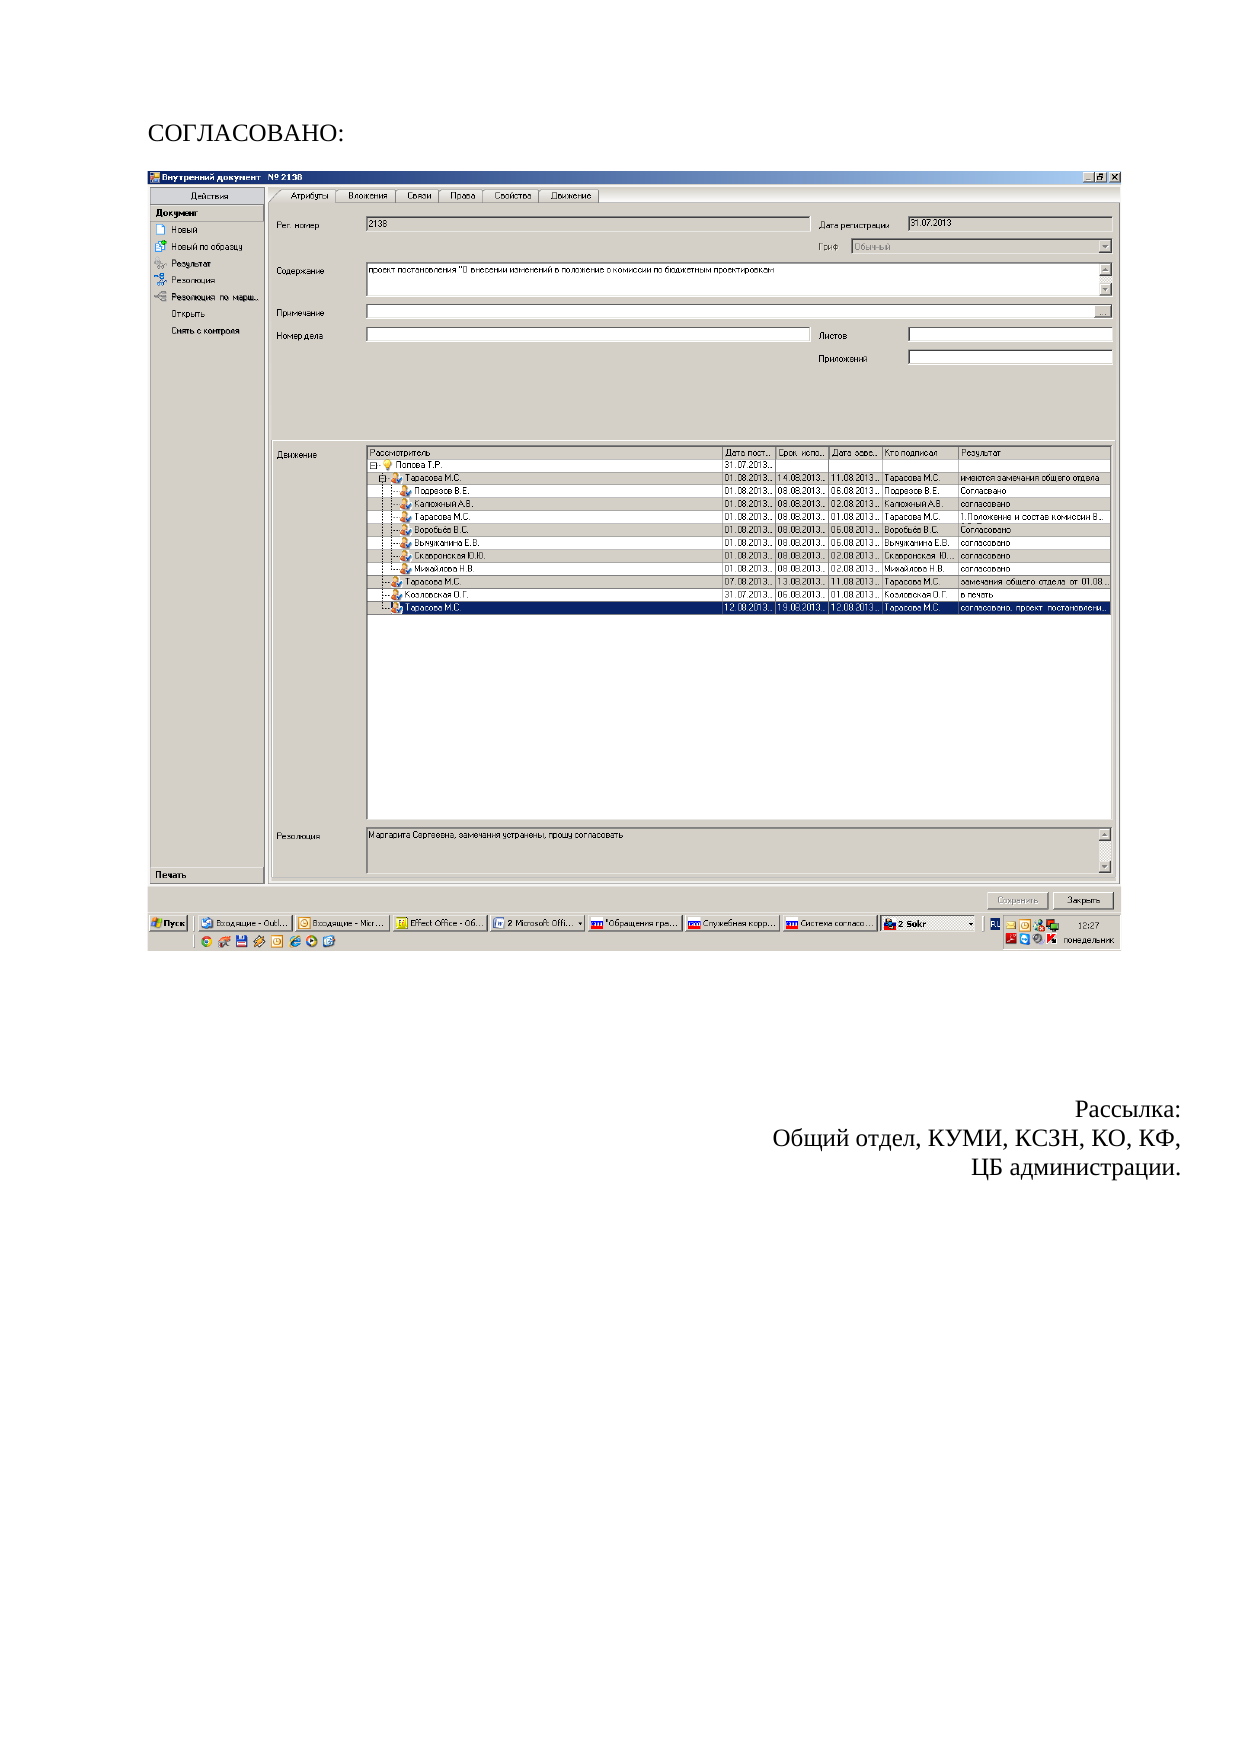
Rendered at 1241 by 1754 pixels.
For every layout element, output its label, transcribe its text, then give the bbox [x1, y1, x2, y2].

text Общий отдел, КУМИ, КСЗН, КО, КФ, [148, 1123, 1181, 1152]
picture [147, 171, 1122, 951]
text СОГЛАСОВАНО: [148, 118, 1181, 147]
text ЦБ администрации. [148, 1152, 1181, 1181]
text Рассылка: [148, 1094, 1181, 1123]
